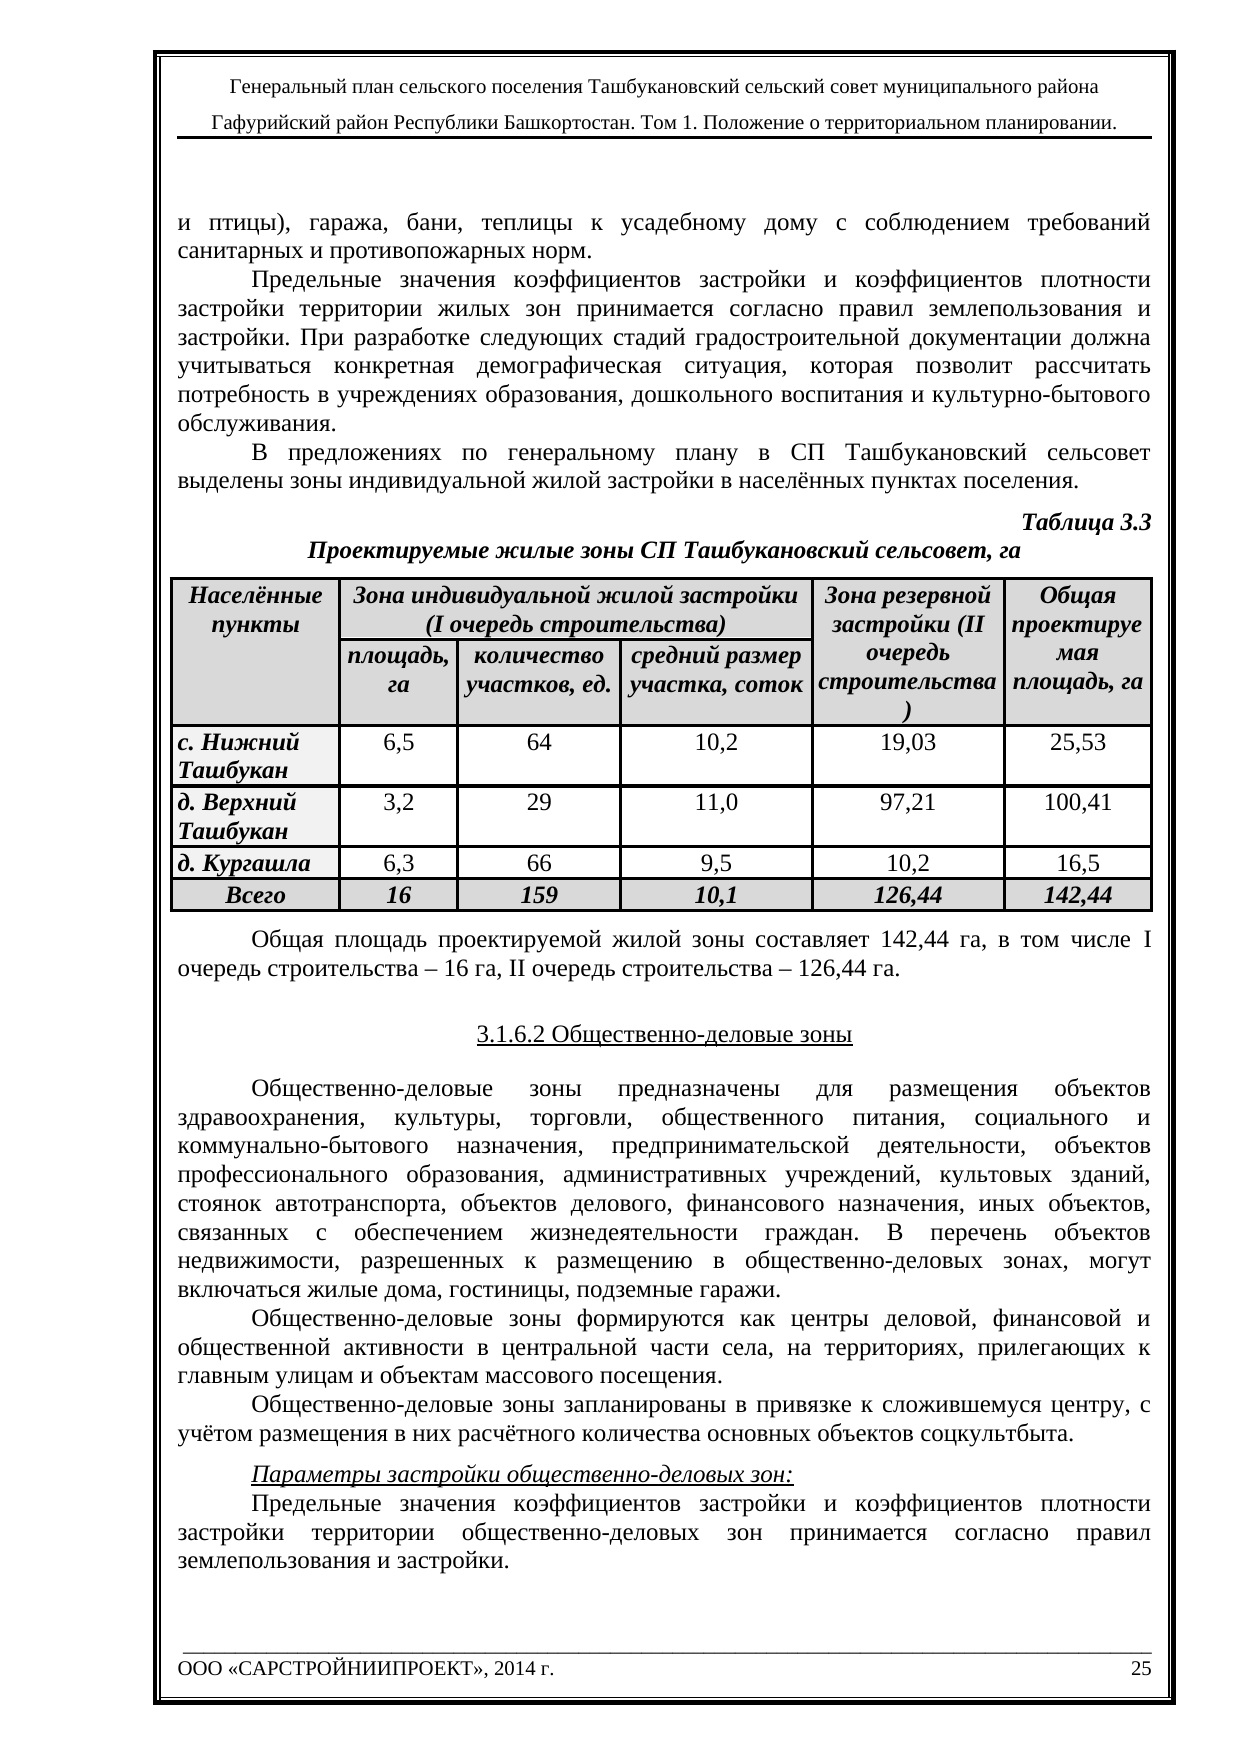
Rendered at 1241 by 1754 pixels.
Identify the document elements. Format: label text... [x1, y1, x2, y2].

table_cell 126,44 [814, 880, 1003, 909]
table_cell 159 [459, 880, 619, 909]
table_header Общая проектируемая площадь, га [1006, 580, 1150, 724]
table_cell 142,44 [1006, 880, 1150, 909]
text Параметры застройки общественно-деловых зон: [177, 1459, 1152, 1488]
text В предложениях по генеральному плану в СП Ташбукановский сельсовет выделены зоны индивидуальной жилой застройки в населённых пунктах поселения. [177, 437, 1152, 494]
table_cell д. Кургашла [173, 848, 338, 877]
table_cell 6,3 [341, 848, 456, 877]
table_header Зона резервной застройки (II очередь строительства) [814, 580, 1003, 724]
table_cell с. Нижний Ташбукан [173, 727, 338, 784]
table_cell количество участков, ед. [459, 641, 619, 724]
table_header Зона индивидуальной жилой застройки (I очередь строительства) [341, 580, 811, 637]
table_cell 64 [459, 727, 619, 784]
text Проектируемые жилые зоны СП Ташбукановский сельсовет, га [177, 536, 1152, 564]
table_cell 10,2 [622, 727, 811, 784]
table_cell 66 [459, 848, 619, 877]
table_cell 6,5 [341, 727, 456, 784]
table_cell 11,0 [622, 788, 811, 845]
table_cell 10,2 [814, 848, 1003, 877]
table_cell 16 [341, 880, 456, 909]
table_cell площадь, га [341, 641, 456, 724]
text Общая площадь проектируемой жилой зоны составляет 142,44 га, в том числе I очередь строительства – 16 га, II очередь строительства – 126,44 га. [177, 924, 1152, 982]
table_cell 3,2 [341, 788, 456, 845]
text Предельные значения коэффициентов застройки и коэффициентов плотности застройки территории общественно-деловых зон принимается согласно правил землепользования и застройки. [177, 1488, 1152, 1574]
table_header Населённые пункты [173, 580, 338, 724]
table_cell 25,53 [1006, 727, 1150, 784]
table_cell 100,41 [1006, 788, 1150, 845]
table_cell 16,5 [1006, 848, 1150, 877]
table_cell 9,5 [622, 848, 811, 877]
text Общественно-деловые зоны формируются как центры деловой, финансовой и общественной активности в центральной части села, на территориях, прилегающих к главным улицам и объектам массового посещения. [177, 1303, 1152, 1389]
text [177, 207, 1152, 264]
text Общественно-деловые зоны предназначены для размещения объектов здравоохранения, культуры, торговли, общественного питания, социального и коммунально-бытового назначения, предпринимательской деятельности, объектов профессионального образования, административных учреждений, культовых зданий, стоянок автотранспорта, объектов делового, финансового назначения, иных объектов, связанных с обеспечением жизнедеятельности граждан. В перечень объектов недвижимости, разрешенных к размещению в общественно-деловых зонах, могут включаться жилые дома, гостиницы, подземные гаражи. [177, 1073, 1152, 1303]
text Общественно-деловые зоны запланированы в привязке к сложившемуся центру, с учётом размещения в них расчётного количества основных объектов соцкультбыта. [177, 1389, 1152, 1447]
text Предельные значения коэффициентов застройки и коэффициентов плотности застройки территории жилых зон принимается согласно правил землепользования и застройки. При разработке следующих стадий градостроительной документации должна учитываться конкретная демографическая ситуация, которая позволит рассчитать потребность в учреждениях образования, дошкольного воспитания и культурно-бытового обслуживания. [177, 264, 1152, 437]
table_cell 29 [459, 788, 619, 845]
subtitle 3.1.6.2 Общественно-деловые зоны [177, 1019, 1152, 1048]
table_cell 10,1 [622, 880, 811, 909]
text Таблица 3.3 [177, 507, 1152, 536]
table_cell 97,21 [814, 788, 1003, 845]
table_cell средний размер участка, соток [622, 641, 811, 724]
table_cell 19,03 [814, 727, 1003, 784]
table_cell д. Верхний Ташбукан [173, 788, 338, 845]
table_cell Всего [173, 880, 338, 909]
